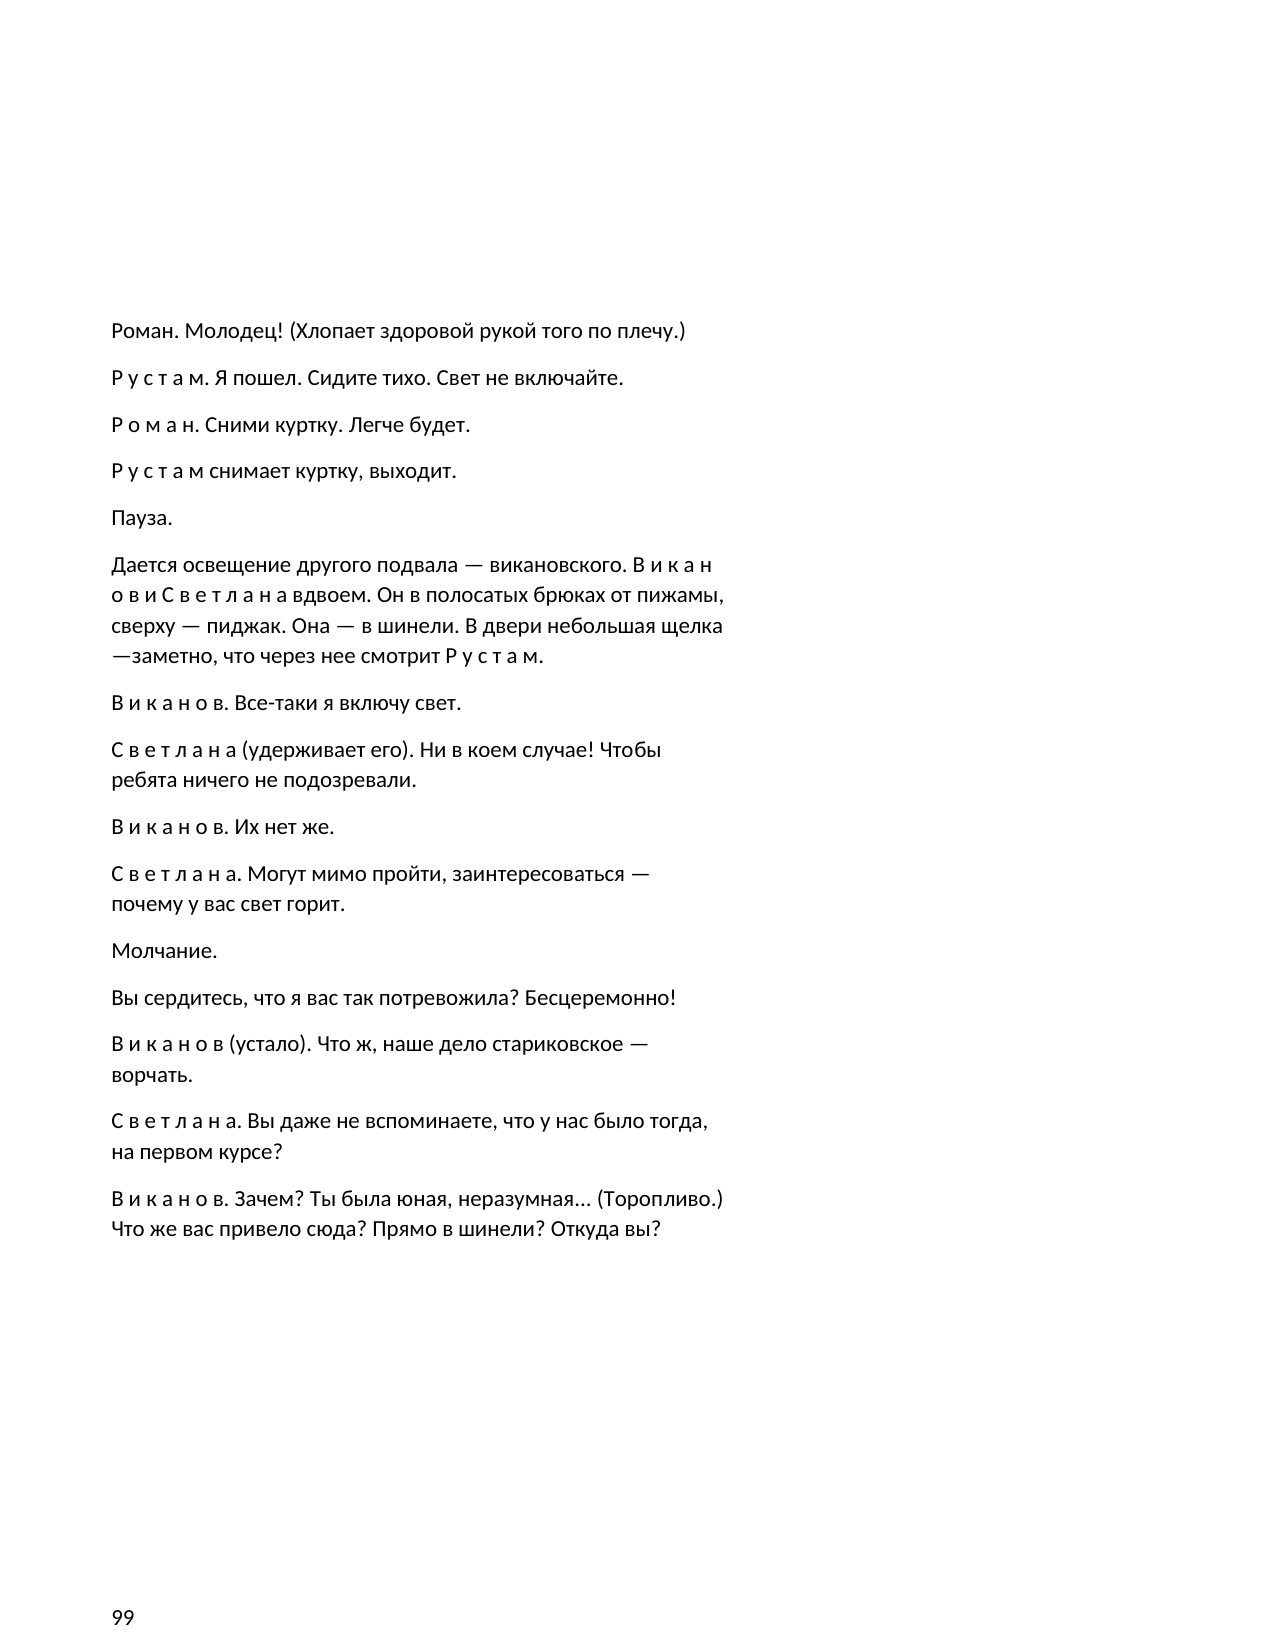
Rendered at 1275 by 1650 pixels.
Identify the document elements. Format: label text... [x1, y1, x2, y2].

text В и к а н о в. Их нет же. [111, 812, 726, 840]
text Роман. Молодец! (Хлопает здоровой рукой того по плечу.) [111, 316, 726, 344]
text Р о м а н. Сними куртку. Легче будет. [111, 410, 726, 438]
text Р у с т а м. Я пошел. Сидите тихо. Свет не включайте. [111, 363, 726, 391]
text Пауза. [111, 503, 726, 532]
text Р у с т а м снимает куртку, выходит. [111, 457, 726, 485]
text С в е т л а н а (удерживает его). Ни в коем случае! Чтобы ребята ничего не подозревали. [111, 735, 726, 793]
text Вы сердитесь, что я вас так потревожила? Бесцеремонно! [111, 983, 726, 1011]
text С в е т л а н а. Вы даже не вспоминаете, что у нас было тогда, на первом курсе? [111, 1107, 726, 1165]
text С в е т л а н а. Могут мимо пройти, заинтересоваться — почему у вас свет горит. [111, 859, 726, 917]
text Дается освещение другого подвала — викановского. В и к а н о в и С в е т л а н а вдвоем. Он в полосатых брюках от пижамы, сверху — пиджак. Она — в шинели. В двери небольшая щелка —заметно, что через нее смотрит Р у с т а м. [111, 550, 726, 669]
text В и к а н о в. Зачем? Ты была юная, неразумная... (Торопливо.) Что же вас привело сюда? Прямо в шинели? Откуда вы? [111, 1184, 726, 1242]
text В и к а н о в (устало). Что ж, наше дело стариковское — ворчать. [111, 1029, 726, 1088]
text Молчание. [111, 936, 726, 964]
text В и к а н о в. Все-таки я включу свет. [111, 688, 726, 716]
